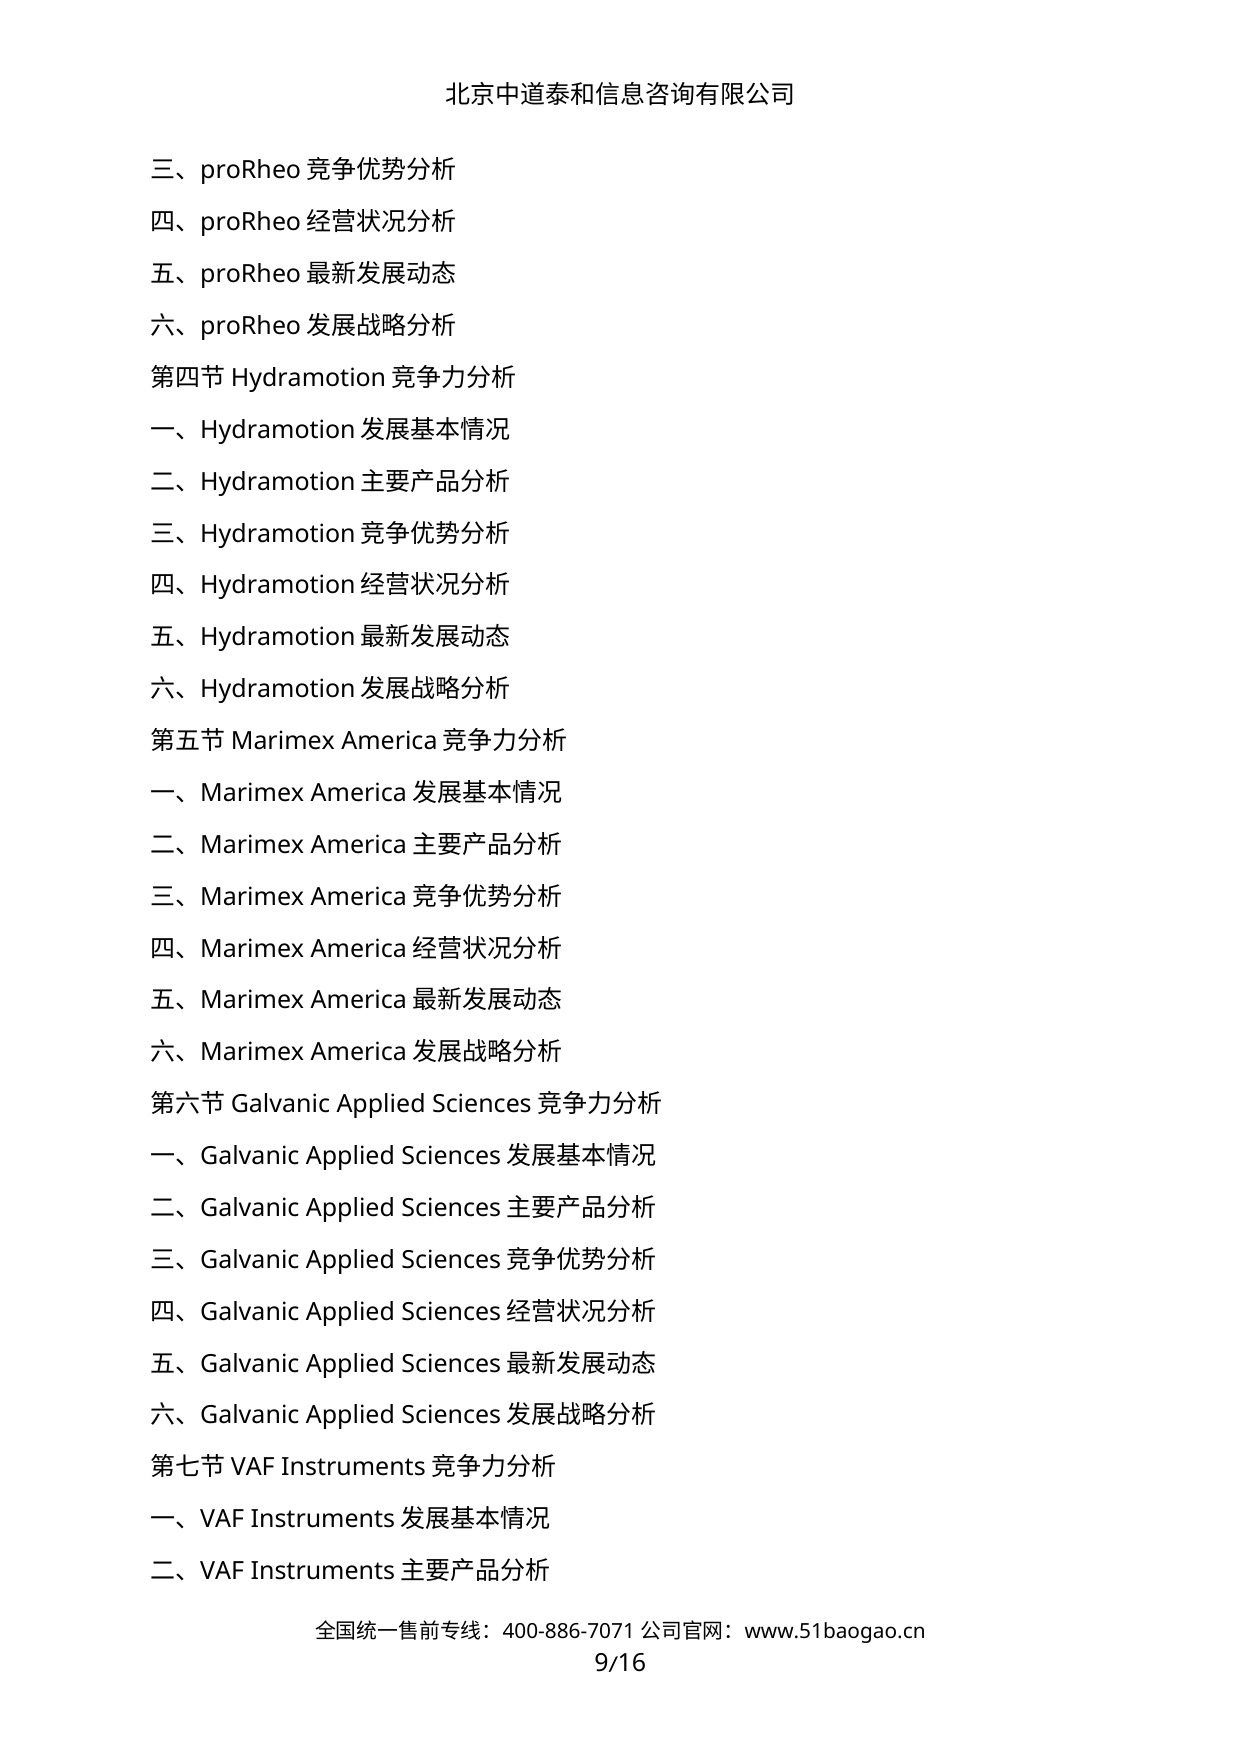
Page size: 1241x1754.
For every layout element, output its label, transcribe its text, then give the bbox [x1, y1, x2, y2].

text 三、Hydramotion竞争优势分析 [150, 513, 1090, 549]
text 四、Marimex America经营状况分析 [150, 928, 1090, 964]
text 三、proRheo竞争优势分析 [150, 150, 1090, 186]
text 二、Marimex America主要产品分析 [150, 824, 1090, 861]
text 一、Marimex America发展基本情况 [150, 772, 1090, 809]
text 三、Marimex America竞争优势分析 [150, 876, 1090, 912]
text 第四节 Hydramotion竞争力分析 [150, 357, 1090, 394]
text 五、Galvanic Applied Sciences最新发展动态 [150, 1343, 1090, 1379]
text 三、Galvanic Applied Sciences竞争优势分析 [150, 1239, 1090, 1276]
text 第六节 Galvanic Applied Sciences竞争力分析 [150, 1084, 1090, 1120]
text 五、Marimex America最新发展动态 [150, 980, 1090, 1016]
text 一、Galvanic Applied Sciences发展基本情况 [150, 1136, 1090, 1172]
text 六、Hydramotion发展战略分析 [150, 669, 1090, 705]
text 第七节 VAF Instruments竞争力分析 [150, 1447, 1090, 1483]
text 二、VAF Instruments主要产品分析 [150, 1551, 1090, 1587]
text 二、Hydramotion主要产品分析 [150, 461, 1090, 497]
text 四、Galvanic Applied Sciences经营状况分析 [150, 1291, 1090, 1327]
text 一、Hydramotion发展基本情况 [150, 409, 1090, 446]
text 六、proRheo发展战略分析 [150, 306, 1090, 342]
text 五、Hydramotion最新发展动态 [150, 617, 1090, 653]
text 二、Galvanic Applied Sciences主要产品分析 [150, 1187, 1090, 1224]
text 一、VAF Instruments发展基本情况 [150, 1499, 1090, 1535]
text 第五节 Marimex America竞争力分析 [150, 721, 1090, 757]
text 四、Hydramotion经营状况分析 [150, 565, 1090, 601]
text 四、proRheo经营状况分析 [150, 202, 1090, 238]
text 五、proRheo最新发展动态 [150, 254, 1090, 290]
text 六、Galvanic Applied Sciences发展战略分析 [150, 1395, 1090, 1431]
text 六、Marimex America发展战略分析 [150, 1032, 1090, 1068]
